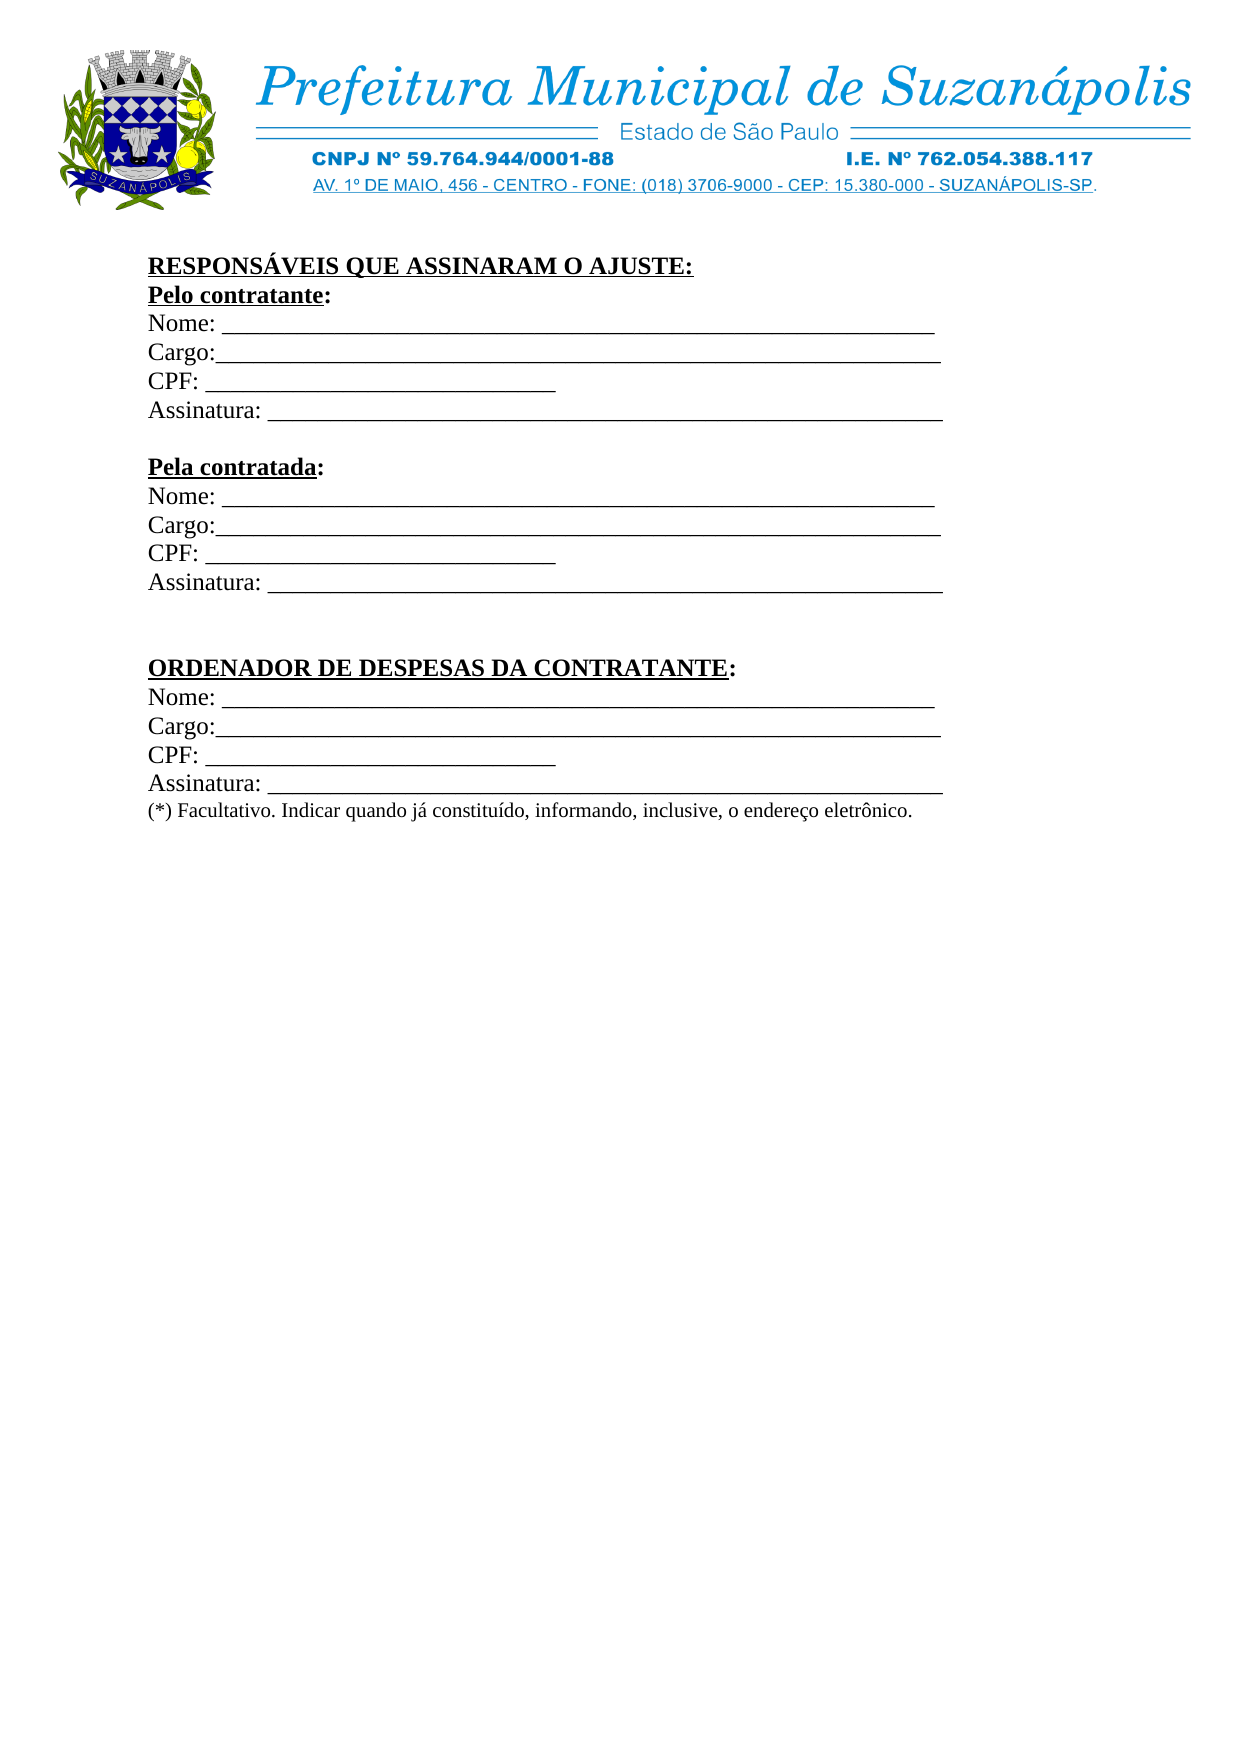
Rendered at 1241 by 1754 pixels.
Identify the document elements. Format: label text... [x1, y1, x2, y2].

text CPF: ____________________________ [148, 366, 1092, 395]
text (*) Facultativo. Indicar quando já constituído, informando, inclusive, o endereço eletrônico. [148, 797, 1092, 822]
text Nome: _________________________________________________________ [148, 682, 1092, 711]
text Cargo:__________________________________________________________ [148, 337, 1092, 366]
text RESPONSÁVEIS QUE ASSINARAM O AJUSTE: [148, 251, 1092, 280]
text Pelo contratante: [148, 280, 1092, 308]
picture [57, 50, 1191, 210]
text ORDENADOR DE DESPESAS DA CONTRATANTE: [148, 653, 1092, 682]
text CPF: ____________________________ [148, 538, 1092, 567]
text CPF: ____________________________ [148, 740, 1092, 768]
text Assinatura: ______________________________________________________ [148, 567, 1092, 596]
text Nome: _________________________________________________________ [148, 308, 1092, 337]
text Assinatura: ______________________________________________________ [148, 395, 1092, 423]
text Assinatura: ______________________________________________________ [148, 768, 1092, 797]
text Pela contratada: [148, 452, 1092, 481]
text Cargo:__________________________________________________________ [148, 711, 1092, 740]
text Nome: _________________________________________________________ [148, 481, 1092, 510]
text Cargo:__________________________________________________________ [148, 510, 1092, 538]
